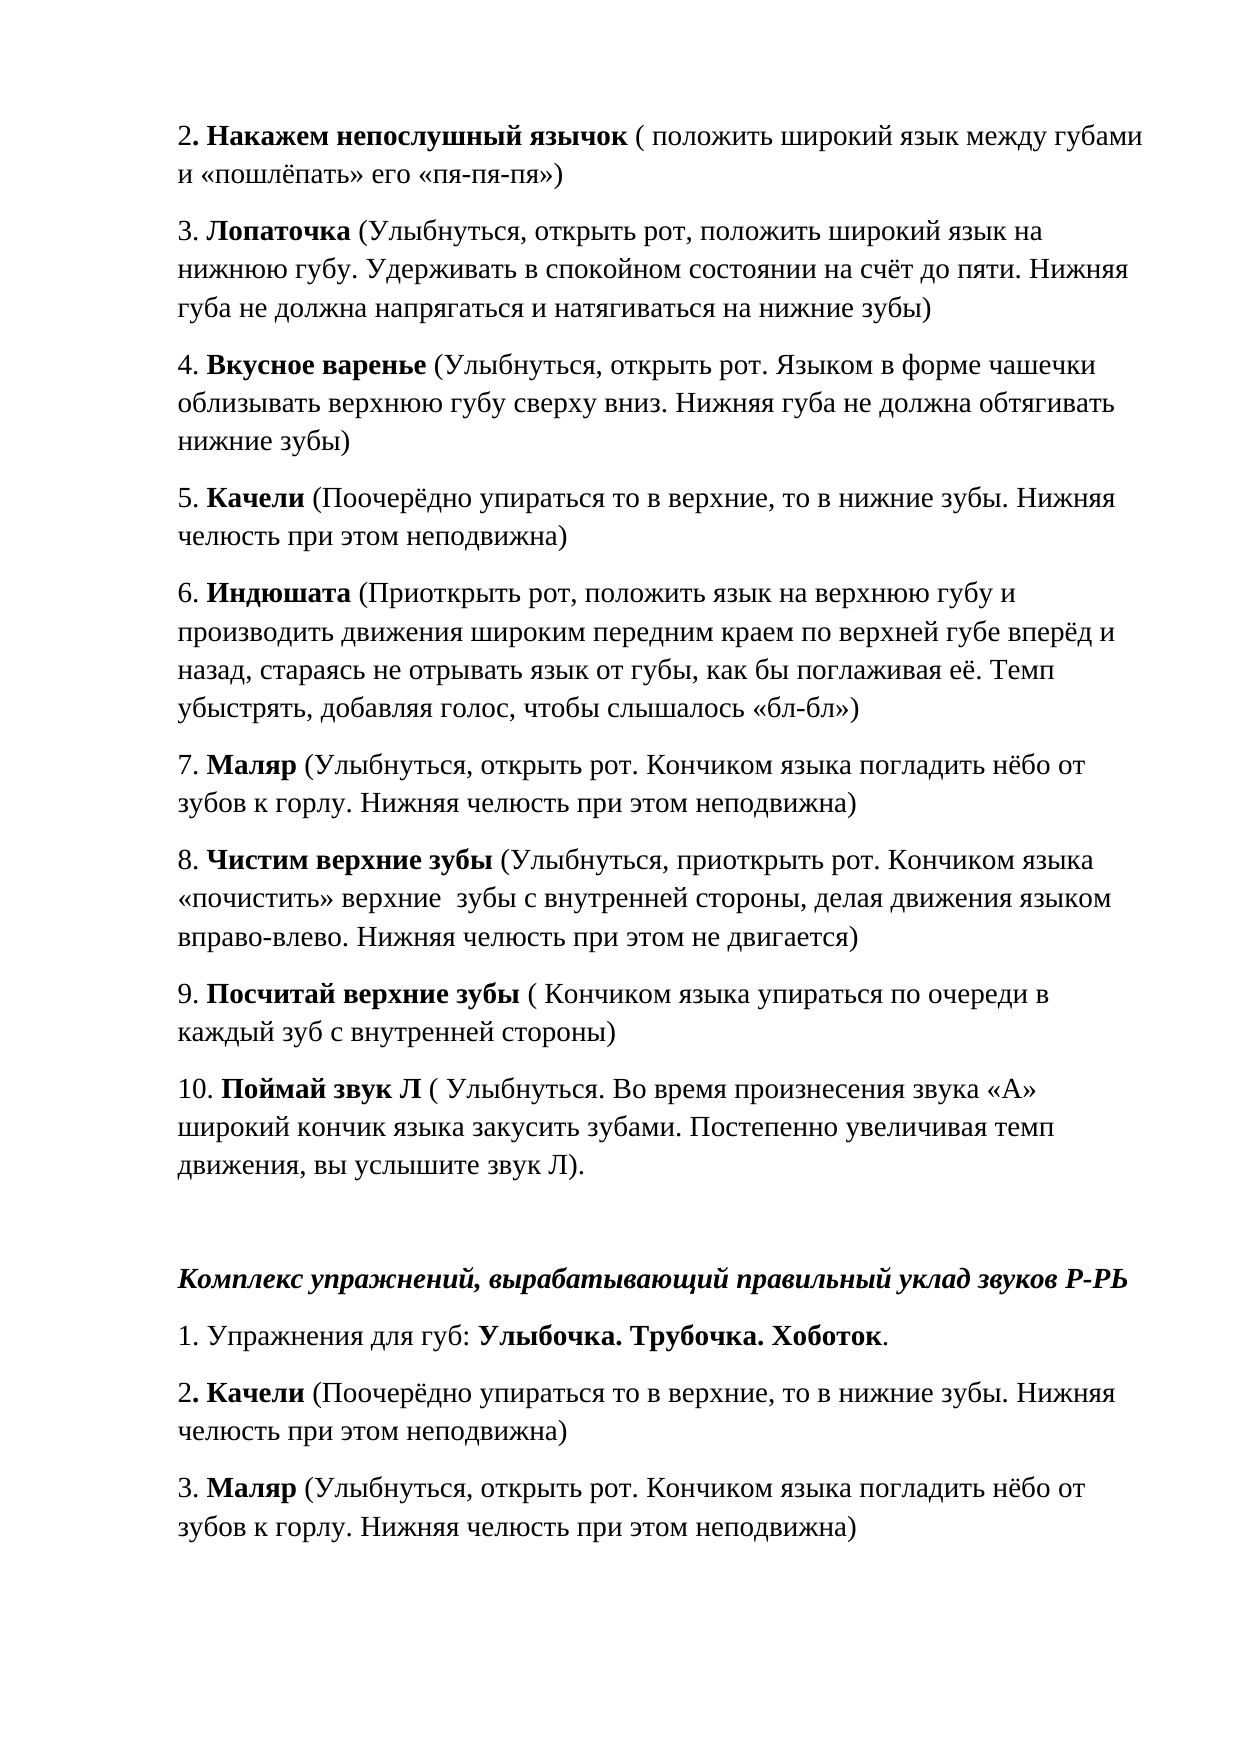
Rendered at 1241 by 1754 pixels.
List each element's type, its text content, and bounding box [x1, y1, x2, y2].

text 5. Качели (Поочерёдно упираться то в верхние, то в нижние зубы. Нижняя челюсть при этом неподвижна) [177, 480, 1152, 552]
text 3. Маляр (Улыбнуться, открыть рот. Кончиком языка погладить нёбо от зубов к горлу. Нижняя челюсть при этом неподвижна) [177, 1471, 1152, 1542]
text 8. Чистим верхние зубы (Улыбнуться, приоткрыть рот. Кончиком языка «почистить» верхние зубы с внутренней стороны, делая движения языком вправо-влево. Нижняя челюсть при этом не двигается) [177, 842, 1152, 952]
text Комплекс упражнений, вырабатывающий правильный уклад звуков Р-РЬ [177, 1261, 1152, 1295]
text 6. Индюшата (Приоткрыть рот, положить язык на верхнюю губу и производить движения широким передним краем по верхней губе вперёд и назад, стараясь не отрывать язык от губы, как бы поглаживая её. Темп убыстрять, добавляя голос, чтобы слышалось «бл-бл») [177, 575, 1152, 724]
text 2. Накажем непослушный язычок ( положить широкий язык между губами и «пошлёпать» его «пя-пя-пя») [177, 118, 1152, 190]
text 3. Лопаточка (Улыбнуться, открыть рот, положить широкий язык на нижнюю губу. Удерживать в спокойном состоянии на счёт до пяти. Нижняя губа не должна напрягаться и натягиваться на нижние зубы) [177, 213, 1152, 323]
text 9. Посчитай верхние зубы ( Кончиком языка упираться по очереди в каждый зуб с внутренней стороны) [177, 976, 1152, 1047]
text 1. Упражнения для губ: Улыбочка. Трубочка. Хоботок. [177, 1318, 1152, 1352]
text 2. Качели (Поочерёдно упираться то в верхние, то в нижние зубы. Нижняя челюсть при этом неподвижна) [177, 1375, 1152, 1447]
text 10. Поймай звук Л ( Улыбнуться. Во время произнесения звука «А» широкий кончик языка закусить зубами. Постепенно увеличивая темп движения, вы услышите звук Л). [177, 1071, 1152, 1181]
text 7. Маляр (Улыбнуться, открыть рот. Кончиком языка погладить нёбо от зубов к горлу. Нижняя челюсть при этом неподвижна) [177, 747, 1152, 819]
text 4. Вкусное варенье (Улыбнуться, открыть рот. Языком в форме чашечки облизывать верхнюю губу сверху вниз. Нижняя губа не должна обтягивать нижние зубы) [177, 347, 1152, 457]
